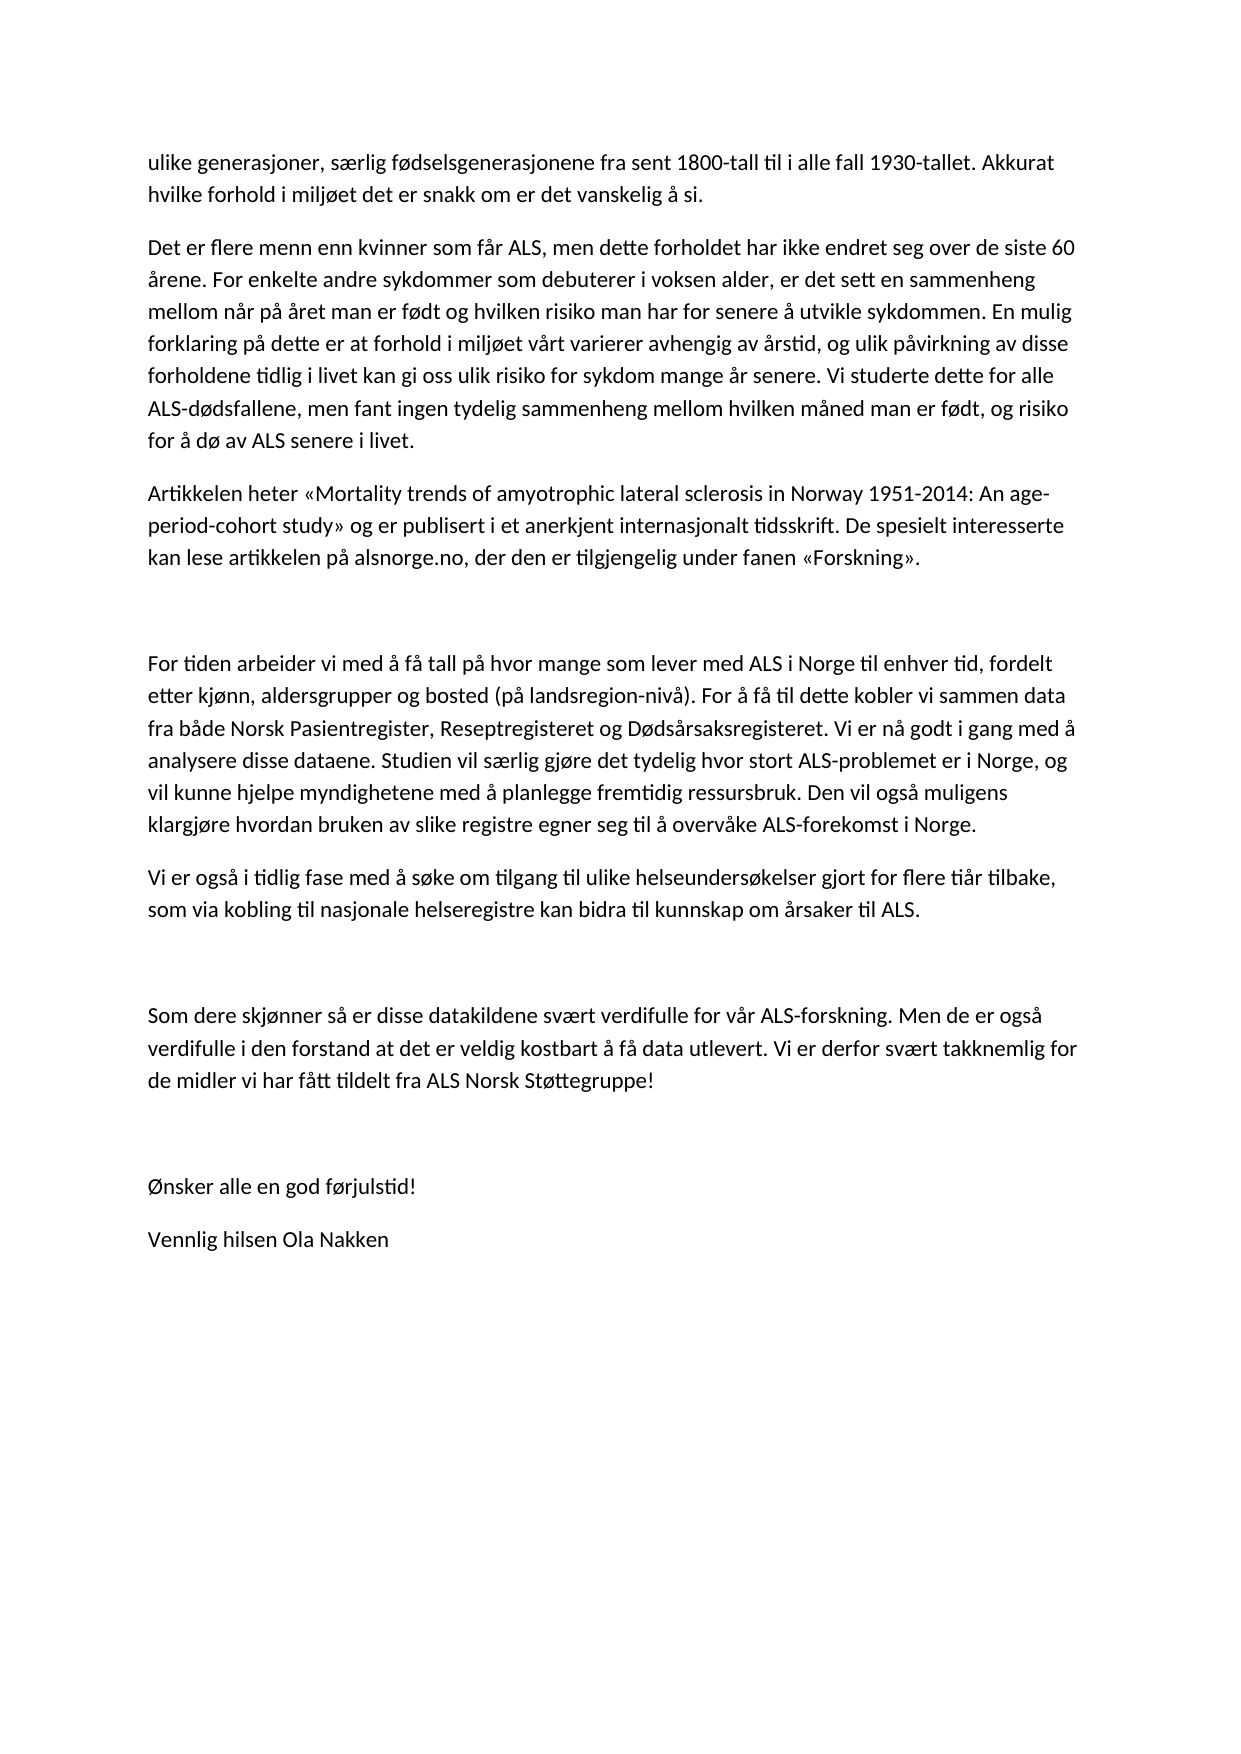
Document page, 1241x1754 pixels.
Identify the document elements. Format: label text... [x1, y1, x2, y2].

text Vi er også i tidlig fase med å søke om tilgang til ulike helseundersøkelser gjort for flere tiår tilbake, som via kobling til nasjonale helseregistre kan bidra til kunnskap om årsaker til ALS. [148, 863, 1093, 923]
text Ønsker alle en god førjulstid! [148, 1172, 1093, 1200]
text Det er flere menn enn kvinner som får ALS, men dette forholdet har ikke endret seg over de siste 60 årene. For enkelte andre sykdommer som debuterer i voksen alder, er det sett en sammenheng mellom når på året man er født og hvilken risiko man har for senere å utvikle sykdommen. En mulig forklaring på dette er at forhold i miljøet vårt varierer avhengig av årstid, og ulik påvirkning av disse forholdene tidlig i livet kan gi oss ulik risiko for sykdom mange år senere. Vi studerte dette for alle ALS-dødsfallene, men fant ingen tydelig sammenheng mellom hvilken måned man er født, og risiko for å dø av ALS senere i livet. [148, 233, 1093, 454]
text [148, 148, 1093, 208]
text Som dere skjønner så er disse datakildene svært verdifulle for vår ALS-forskning. Men de er også verdifulle i den forstand at det er veldig kostbart å få data utlevert. Vi er derfor svært takknemlig for de midler vi har fått tildelt fra ALS Norsk Støttegruppe! [148, 1002, 1093, 1094]
text Vennlig hilsen Ola Nakken [148, 1225, 1093, 1253]
text Artikkelen heter «Mortality trends of amyotrophic lateral sclerosis in Norway 1951-2014: An age-period-cohort study» og er publisert i et anerkjent internasjonalt tidsskrift. De spesielt interesserte kan lese artikkelen på alsnorge.no, der den er tilgjengelig under fanen «Forskning». [148, 479, 1093, 571]
text For tiden arbeider vi med å få tall på hvor mange som lever med ALS i Norge til enhver tid, fordelt etter kjønn, aldersgrupper og bosted (på landsregion-nivå). For å få til dette kobler vi sammen data fra både Norsk Pasientregister, Reseptregisteret og Dødsårsaksregisteret. Vi er nå godt i gang med å analysere disse dataene. Studien vil særlig gjøre det tydelig hvor stort ALS-problemet er i Norge, og vil kunne hjelpe myndighetene med å planlegge fremtidig ressursbruk. Den vil også muligens klargjøre hvordan bruken av slike registre egner seg til å overvåke ALS-forekomst i Norge. [148, 649, 1093, 838]
